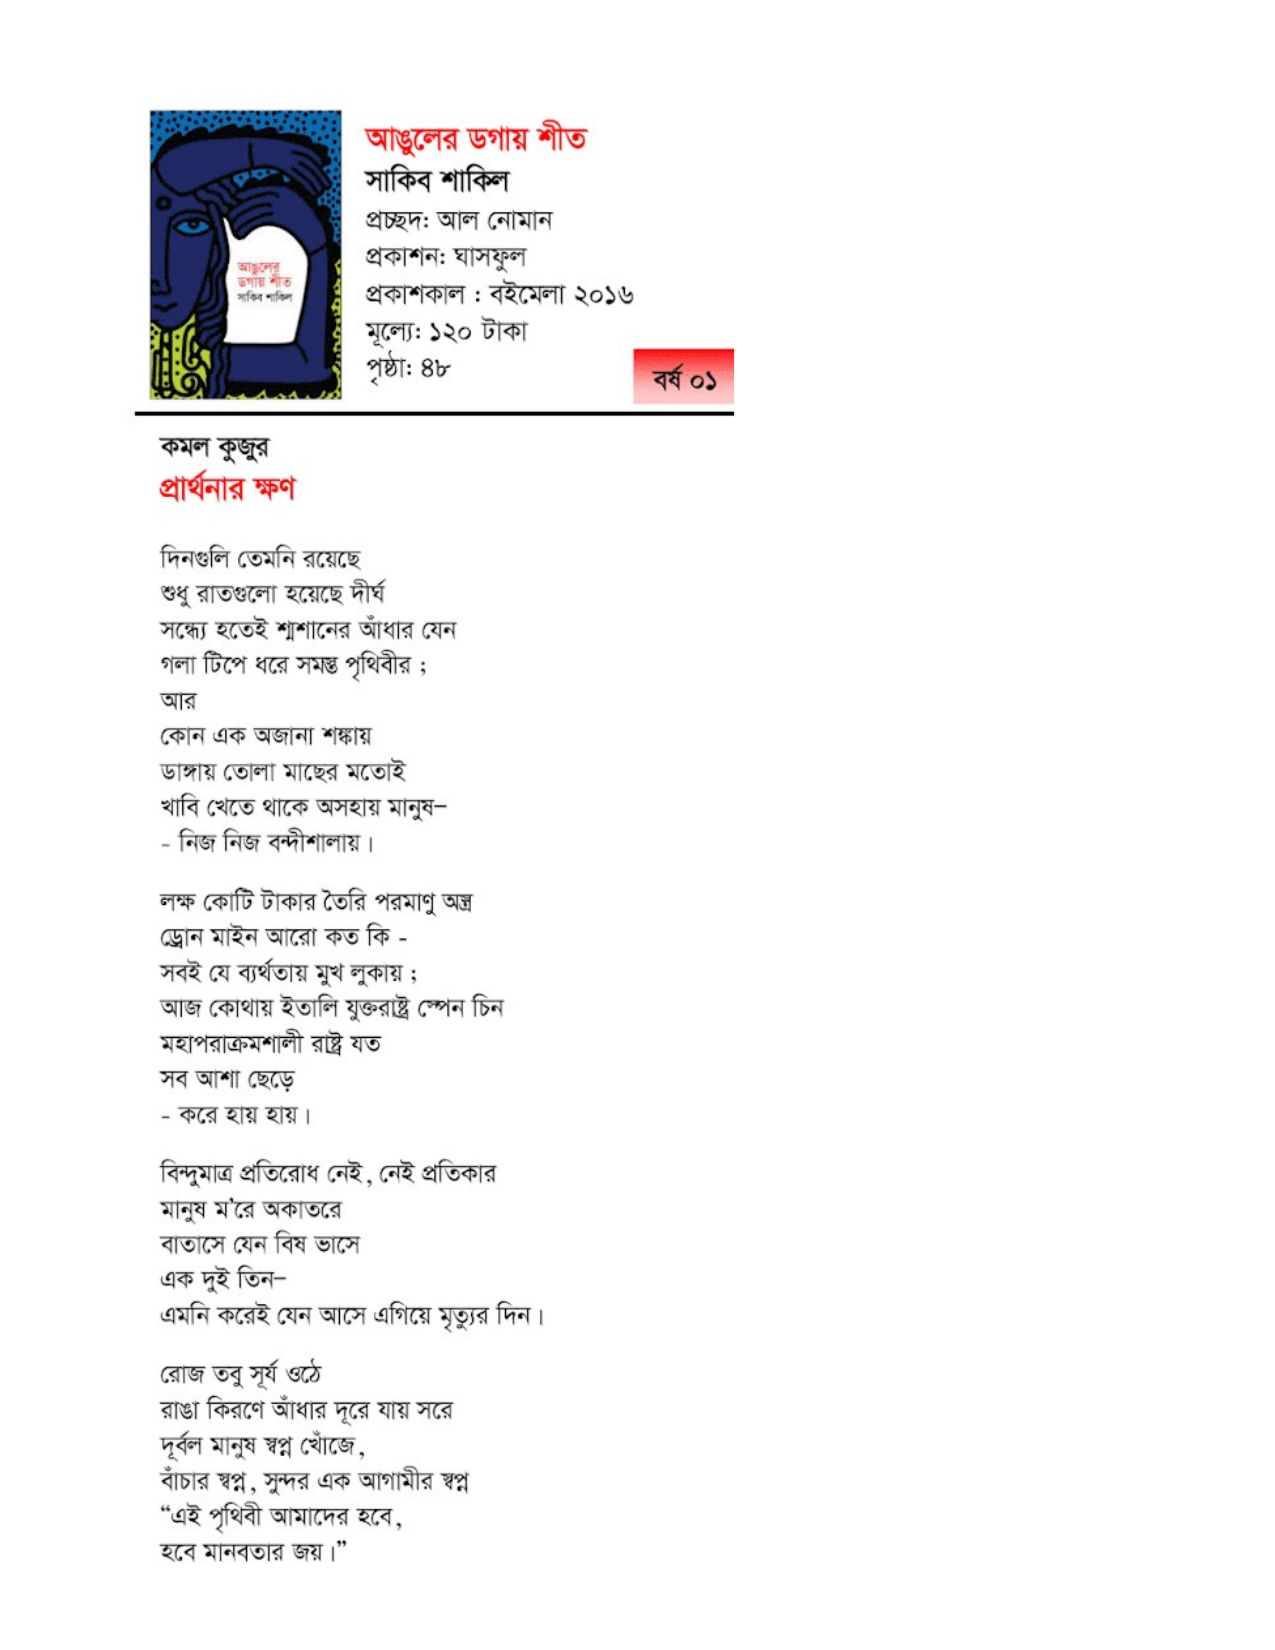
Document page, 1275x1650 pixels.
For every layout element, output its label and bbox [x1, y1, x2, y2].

picture [75, 75, 735, 1576]
